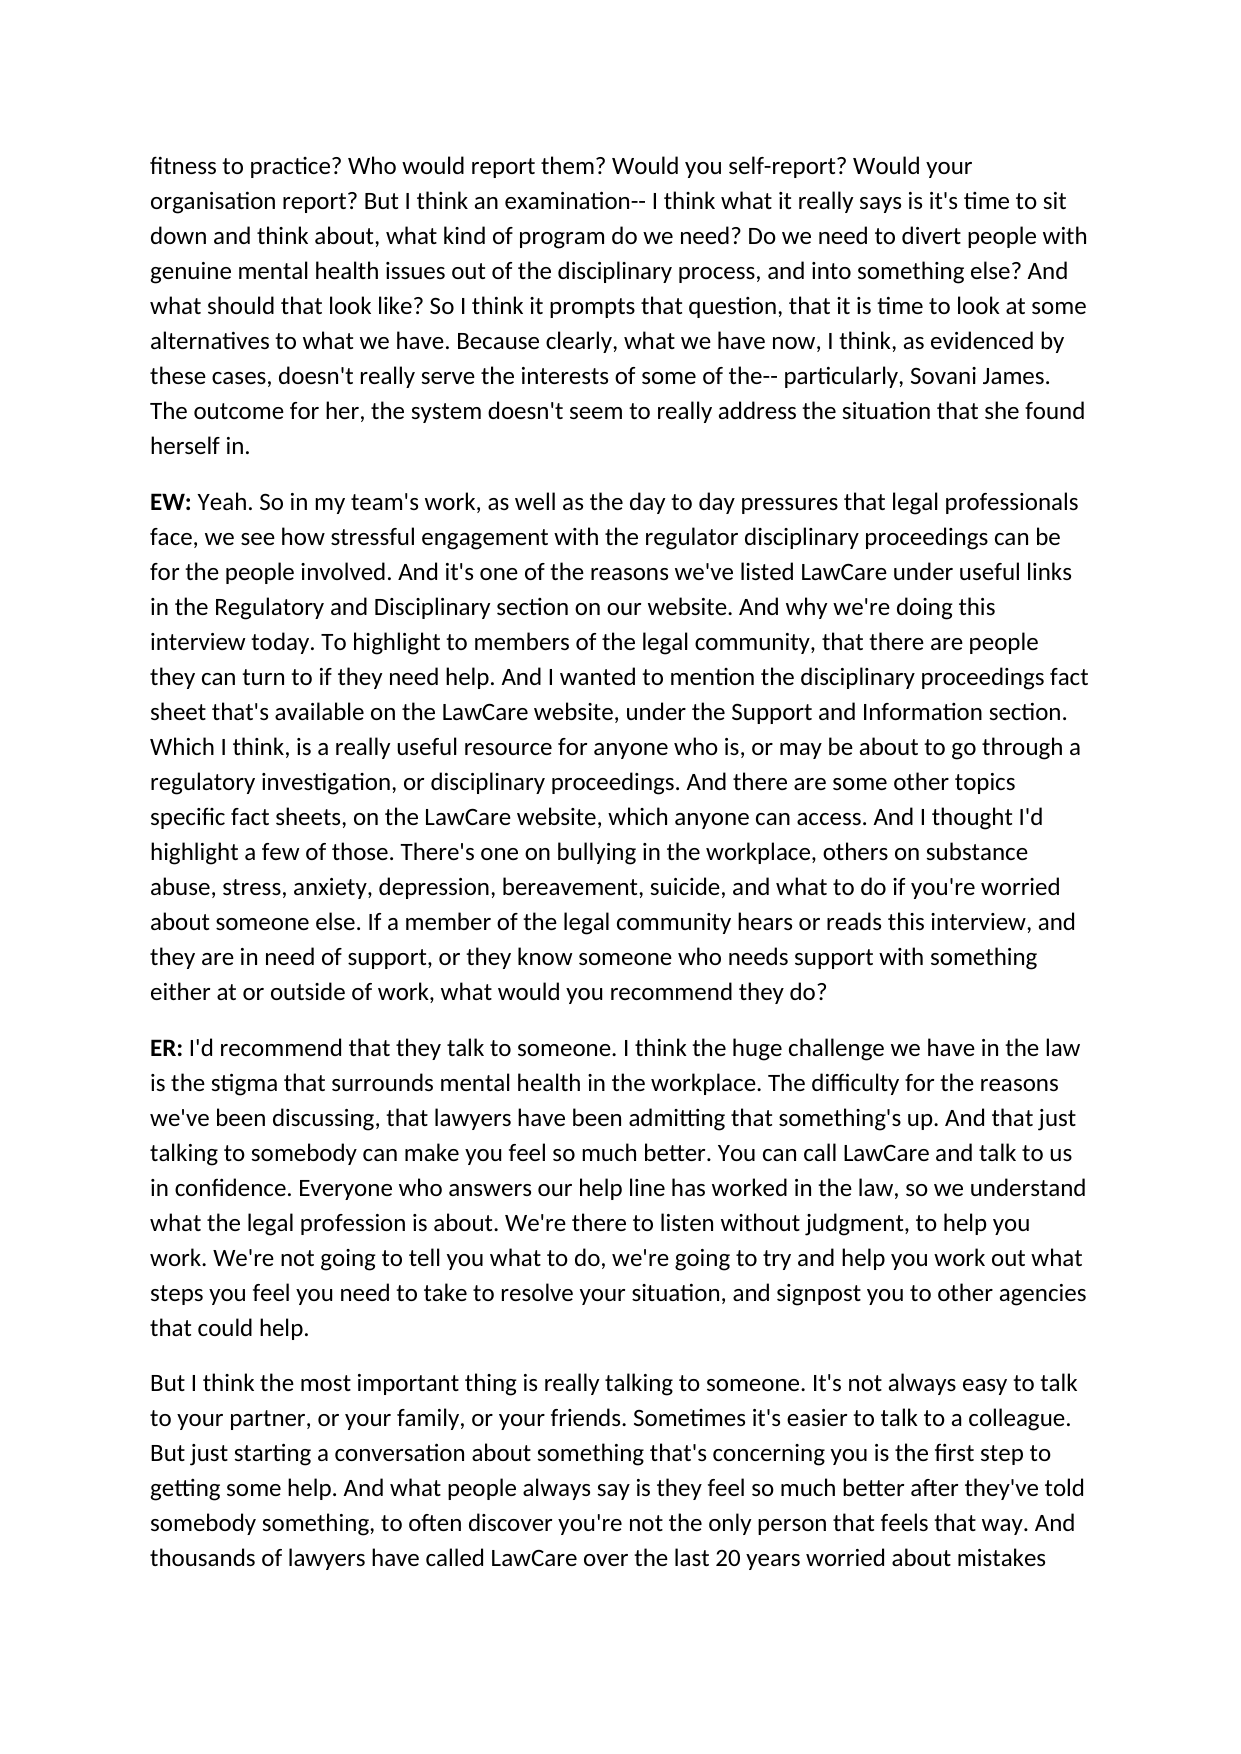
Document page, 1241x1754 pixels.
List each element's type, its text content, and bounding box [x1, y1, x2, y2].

text ER: I'd recommend that they talk to someone. I think the huge challenge we have in the law is the stigma that surrounds mental health in the workplace. The difficulty for the reasons we've been discussing, that lawyers have been admitting that something's up. And that just talking to somebody can make you feel so much better. You can call LawCare and talk to us in confidence. Everyone who answers our help line has worked in the law, so we understand what the legal profession is about. We're there to listen without judgment, to help you work. We're not going to tell you what to do, we're going to try and help you work out what steps you feel you need to take to resolve your situation, and signpost you to other agencies that could help. [150, 1032, 1090, 1342]
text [150, 150, 1090, 461]
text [150, 1367, 1090, 1573]
text EW: Yeah. So in my team's work, as well as the day to day pressures that legal professionals face, we see how stressful engagement with the regulator disciplinary proceedings can be for the people involved. And it's one of the reasons we've listed LawCare under useful links in the Regulatory and Disciplinary section on our website. And why we're doing this interview today. To highlight to members of the legal community, that there are people they can turn to if they need help. And I wanted to mention the disciplinary proceedings fact sheet that's available on the LawCare website, under the Support and Information section. Which I think, is a really useful resource for anyone who is, or may be about to go through a regulatory investigation, or disciplinary proceedings. And there are some other topics specific fact sheets, on the LawCare website, which anyone can access. And I thought I'd highlight a few of those. There's one on bullying in the workplace, others on substance abuse, stress, anxiety, depression, bereavement, suicide, and what to do if you're worried about someone else. If a member of the legal community hears or reads this interview, and they are in need of support, or they know someone who needs support with something either at or outside of work, what would you recommend they do? [150, 486, 1090, 1006]
